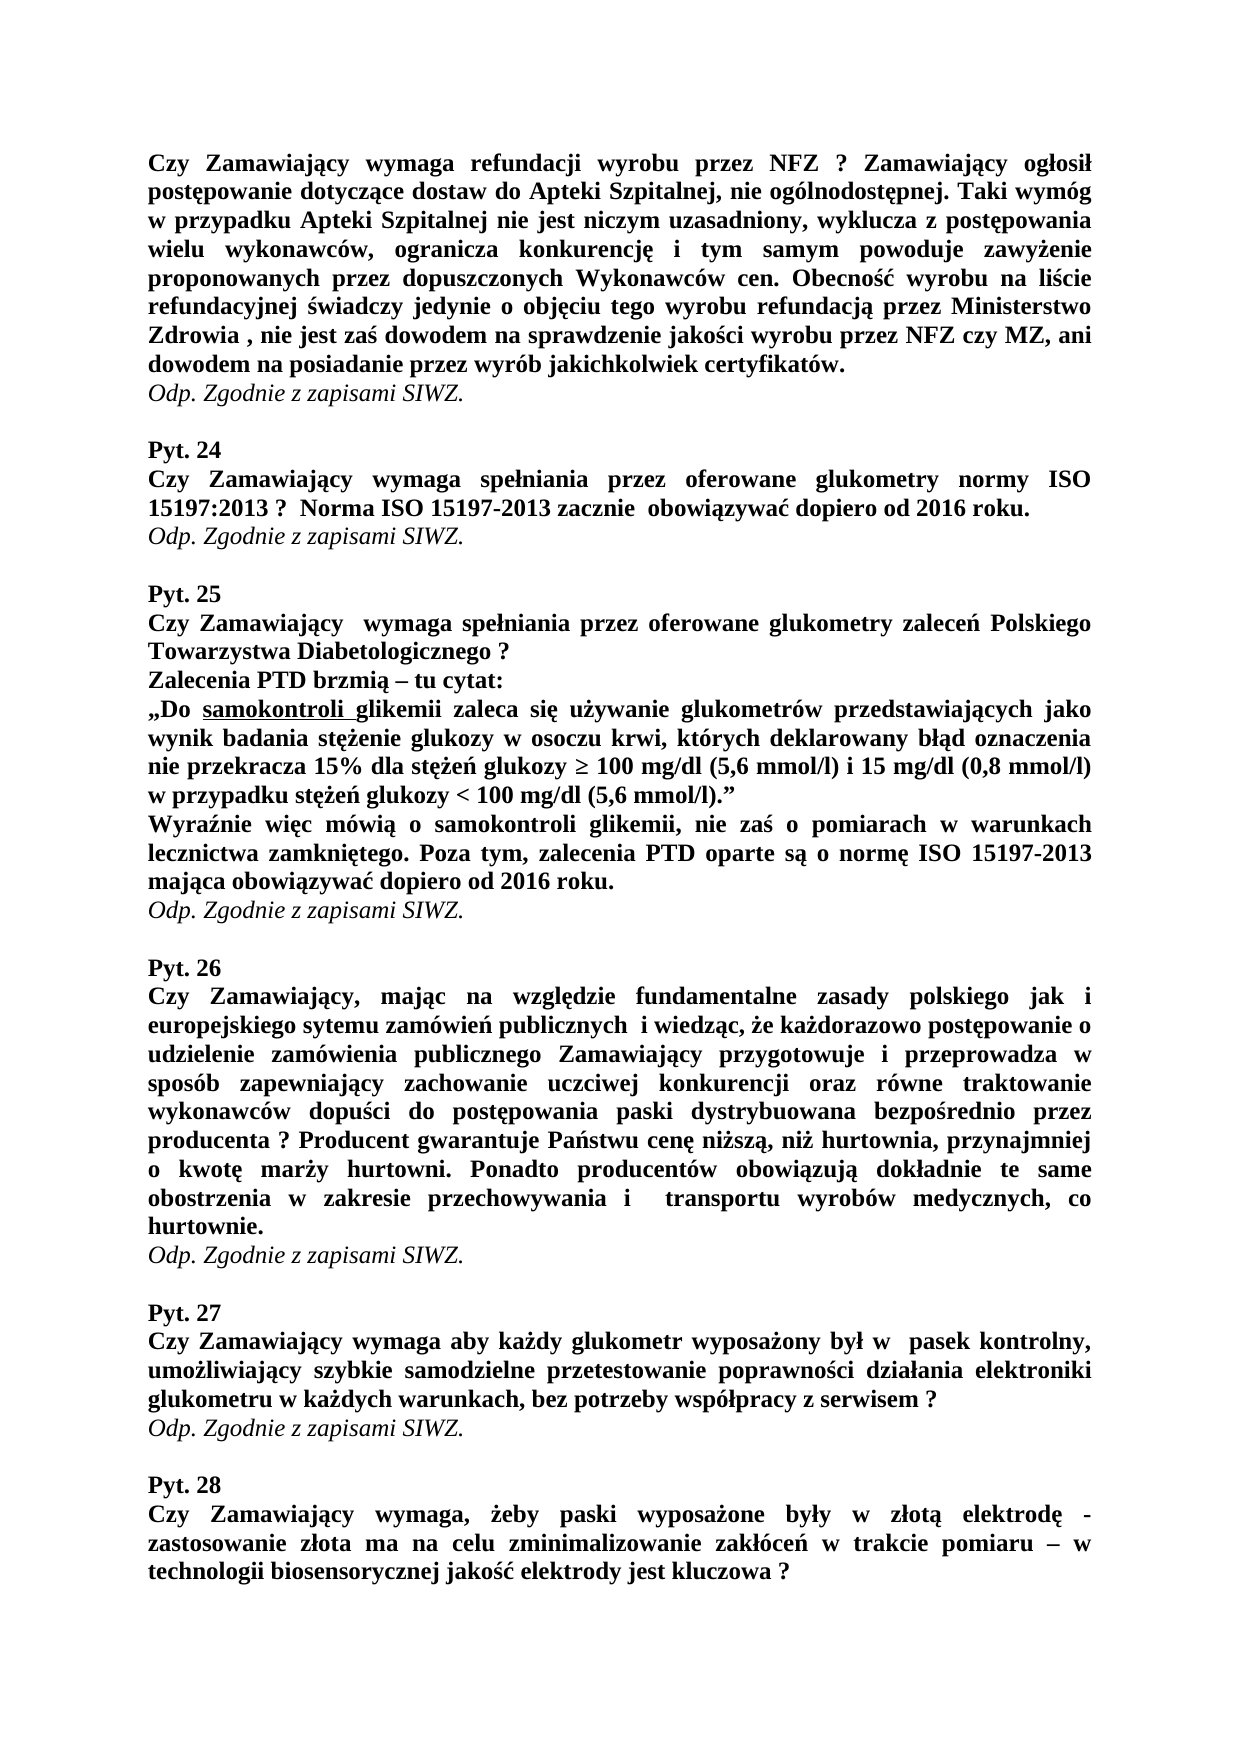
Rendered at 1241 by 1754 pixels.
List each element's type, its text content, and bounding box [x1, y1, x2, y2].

text Odp. Zgodnie z zapisami SIWZ. [148, 895, 1093, 924]
text Pyt. 26 [148, 953, 1093, 981]
text Czy Zamawiający wymaga aby każdy glukometr wyposażony był w pasek kontrolny, umożliwiający szybkie samodzielne przetestowanie poprawności działania elektroniki glukometru w każdych warunkach, bez potrzeby współpracy z serwisem ? [148, 1326, 1093, 1413]
text Pyt. 27 [148, 1298, 1093, 1326]
text Czy Zamawiający wymaga spełniania przez oferowane glukometry zaleceń Polskiego Towarzystwa Diabetologicznego ? [148, 608, 1093, 665]
text Pyt. 24 [148, 435, 1093, 464]
text Odp. Zgodnie z zapisami SIWZ. [148, 1240, 1093, 1269]
text Czy Zamawiający wymaga refundacji wyrobu przez NFZ ? Zamawiający ogłosił postępowanie dotyczące dostaw do Apteki Szpitalnej, nie ogólnodostępnej. Taki wymóg w przypadku Apteki Szpitalnej nie jest niczym uzasadniony, wyklucza z postępowania wielu wykonawców, ogranicza konkurencję i tym samym powoduje zawyżenie proponowanych przez dopuszczonych Wykonawców cen. Obecność wyrobu na liście refundacyjnej świadczy jedynie o objęciu tego wyrobu refundacją przez Ministerstwo Zdrowia , nie jest zaś dowodem na sprawdzenie jakości wyrobu przez NFZ czy MZ, ani dowodem na posiadanie przez wyrób jakichkolwiek certyfikatów. [148, 148, 1093, 378]
text Zalecenia PTD brzmią – tu cytat: [148, 665, 1093, 694]
text Pyt. 25 [148, 579, 1093, 608]
text Czy Zamawiający, mając na względzie fundamentalne zasady polskiego jak i europejskiego sytemu zamówień publicznych i wiedząc, że każdorazowo postępowanie o udzielenie zamówienia publicznego Zamawiający przygotowuje i przeprowadza w sposób zapewniający zachowanie uczciwej konkurencji oraz równe traktowanie wykonawców dopuści do postępowania paski dystrybuowana bezpośrednio przez producenta ? Producent gwarantuje Państwu cenę niższą, niż hurtownia, przynajmniej o kwotę marży hurtowni. Ponadto producentów obowiązują dokładnie te same obostrzenia w zakresie przechowywania i transportu wyrobów medycznych, co hurtownie. [148, 981, 1093, 1240]
text Czy Zamawiający wymaga, żeby paski wyposażone były w złotą elektrodę - zastosowanie złota ma na celu zminimalizowanie zakłóceń w trakcie pomiaru – w technologii biosensorycznej jakość elektrody jest kluczowa ? [148, 1499, 1093, 1585]
text Czy Zamawiający wymaga spełniania przez oferowane glukometry normy ISO 15197:2013 ? Norma ISO 15197-2013 zacznie obowiązywać dopiero od 2016 roku. [148, 464, 1093, 521]
text Pyt. 28 [148, 1470, 1093, 1499]
text Odp. Zgodnie z zapisami SIWZ. [148, 378, 1093, 406]
text Odp. Zgodnie z zapisami SIWZ. [148, 521, 1093, 550]
text „Do samokontroli glikemii zaleca się używanie glukometrów przedstawiających jako wynik badania stężenie glukozy w osoczu krwi, których deklarowany błąd oznaczenia nie przekracza 15% dla stężeń glukozy ≥ 100 mg/dl (5,6 mmol/l) i 15 mg/dl (0,8 mmol/l) w przypadku stężeń glukozy < 100 mg/dl (5,6 mmol/l).” [148, 694, 1093, 809]
text Wyraźnie więc mówią o samokontroli glikemii, nie zaś o pomiarach w warunkach lecznictwa zamkniętego. Poza tym, zalecenia PTD oparte są o normę ISO 15197-2013 mająca obowiązywać dopiero od 2016 roku. [148, 809, 1093, 895]
text Odp. Zgodnie z zapisami SIWZ. [148, 1413, 1093, 1441]
